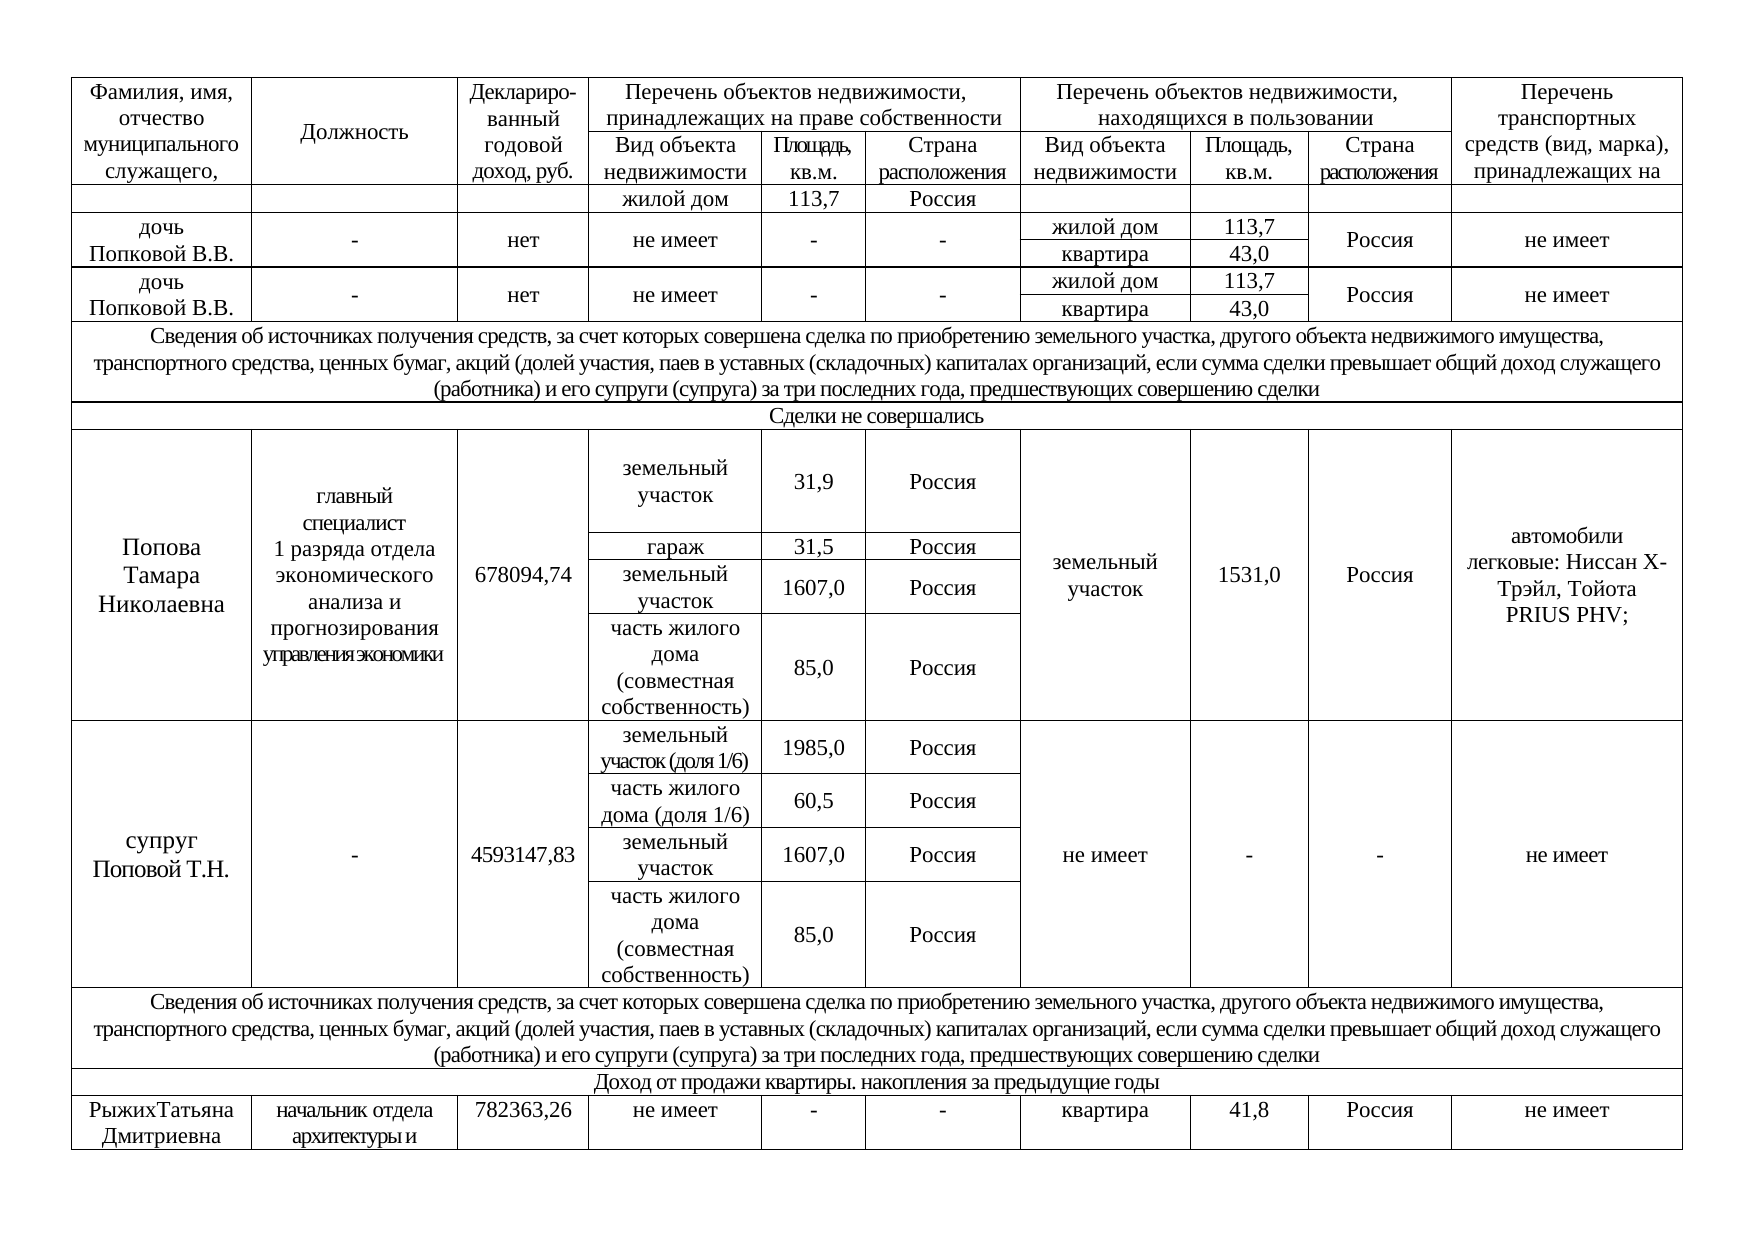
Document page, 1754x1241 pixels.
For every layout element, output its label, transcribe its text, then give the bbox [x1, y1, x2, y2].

table_cell жилой дом [1021, 268, 1190, 294]
table_cell дочь Попковой В.В. [72, 213, 251, 266]
table_cell 678094,74 [458, 430, 588, 719]
table_header Фамилия, имя, отчество муниципального служащего, члены семьи [72, 78, 251, 184]
table_cell Площадь, кв.м. [762, 132, 865, 184]
table_cell Россия [866, 882, 1020, 987]
table_cell не имеет [1452, 721, 1682, 987]
table_cell Россия [866, 533, 1020, 559]
table_cell квартира [1021, 295, 1190, 321]
table_cell дочь Попковой В.В. [72, 268, 251, 321]
table_cell часть жилого дома (совместная собственность) [589, 614, 761, 719]
table_cell Доход от продажи квартиры. накопления за предыдущие годы [72, 1069, 1682, 1095]
table_cell 1607,0 [762, 828, 865, 881]
table_cell 1607,0 [762, 560, 865, 613]
table_cell квартира [1021, 1096, 1190, 1148]
table_cell - [1309, 721, 1451, 987]
table_header Перечень транспортных средств (вид, марка), принадлежащих на праве собственности [1452, 78, 1682, 184]
table_cell Россия [866, 430, 1020, 532]
table_cell 60,5 [762, 774, 865, 827]
table_cell 31,9 [762, 430, 865, 532]
table_cell - [866, 213, 1020, 266]
table_cell Россия [866, 185, 1020, 212]
table_cell Страна расположения [866, 132, 1020, 184]
table_cell - [866, 1096, 1020, 1148]
table_cell не имеет [1452, 213, 1682, 266]
table_cell Россия [1309, 268, 1451, 321]
table_cell Россия [866, 614, 1020, 719]
table_cell Вид объекта недвижимости [589, 132, 761, 184]
table_cell - [762, 213, 865, 266]
table_cell часть жилого дома (доля 1/6) [589, 774, 761, 827]
table_cell 113,7 [1191, 213, 1308, 239]
table_cell земельный участок [589, 560, 761, 613]
table_cell земельный участок [589, 828, 761, 881]
table_cell 1985,0 [762, 721, 865, 773]
table_cell - [762, 268, 865, 321]
table_cell земельный участок [1021, 430, 1190, 719]
table_cell 782363,26 [458, 1096, 588, 1148]
table_cell автомобили легковые: Ниссан Х-Трэйл, Тойота PRIUS PHV; [1452, 430, 1682, 719]
table_cell РыжихТатьяна Дмитриевна [72, 1096, 251, 1148]
table_cell Попова Тамара Николаевна [72, 430, 251, 719]
table_cell не имеет [1452, 1096, 1682, 1148]
table_cell - [252, 721, 457, 987]
table_cell - [252, 213, 457, 266]
table_cell нет [458, 213, 588, 266]
table_cell 113,7 [762, 185, 865, 212]
table_cell не имеет [1021, 721, 1190, 987]
table_cell не имеет [589, 1096, 761, 1148]
table_cell земельный участок [589, 430, 761, 532]
table_cell супруг Поповой Т.Н. [72, 721, 251, 987]
table_cell - [252, 268, 457, 321]
table_header Деклариро-ванный годовой доход, руб. [458, 78, 588, 184]
table_cell нет [458, 268, 588, 321]
table_cell Площадь, кв.м. [1191, 132, 1308, 184]
table_cell Россия [1309, 1096, 1451, 1148]
table_cell 1531,0 [1191, 430, 1308, 719]
table_cell квартира [1021, 240, 1190, 266]
table_cell 85,0 [762, 614, 865, 719]
table_cell - [1191, 721, 1308, 987]
table_cell - [762, 1096, 865, 1148]
table_cell не имеет [1452, 268, 1682, 321]
table_cell не имеет [589, 213, 761, 266]
table_cell Россия [1309, 430, 1451, 719]
table_cell жилой дом [589, 185, 761, 212]
table_cell Вид объекта недвижимости [1021, 132, 1190, 184]
table_cell 4593147,83 [458, 721, 588, 987]
table_cell Россия [866, 828, 1020, 881]
table_cell Сделки не совершались [72, 403, 1682, 429]
table_cell Россия [1309, 213, 1451, 266]
table_cell начальник отдела архитектуры и градостроительства [252, 1096, 457, 1148]
table_cell Страна расположения [1309, 132, 1451, 184]
table_cell 43,0 [1191, 295, 1308, 321]
table_header Должность [252, 78, 457, 184]
table_cell 43,0 [1191, 240, 1308, 266]
table_cell часть жилого дома (совместная собственность) [589, 882, 761, 987]
table_cell жилой дом [1021, 213, 1190, 239]
table_cell земельный участок (доля 1/6) [589, 721, 761, 773]
table_cell гараж [589, 533, 761, 559]
table_cell Россия [866, 560, 1020, 613]
table_cell Россия [866, 774, 1020, 827]
table_header Перечень объектов недвижимости, находящихся в пользовании [1021, 78, 1451, 131]
table_cell 31,5 [762, 533, 865, 559]
table_cell главный специалист 1 разряда отдела экономического анализа и прогнозирования управления экономики [252, 430, 457, 719]
table_cell 41,8 [1191, 1096, 1308, 1148]
table_cell Россия [866, 721, 1020, 773]
table_header Перечень объектов недвижимости, принадлежащих на праве собственности [589, 78, 1020, 131]
table_cell 113,7 [1191, 268, 1308, 294]
table_cell - [866, 268, 1020, 321]
table_cell 85,0 [762, 882, 865, 987]
table_cell не имеет [589, 268, 761, 321]
